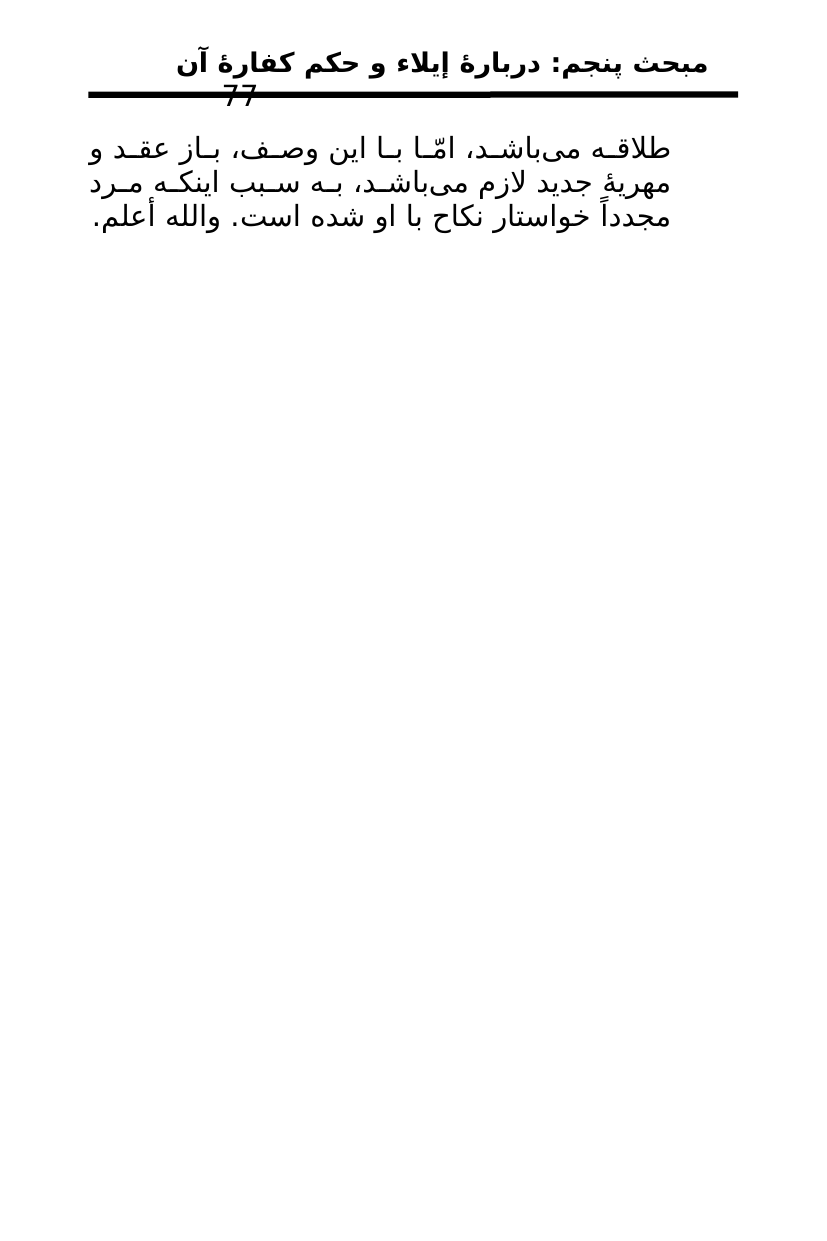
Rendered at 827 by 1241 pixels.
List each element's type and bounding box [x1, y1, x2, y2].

list [89, 132, 708, 233]
